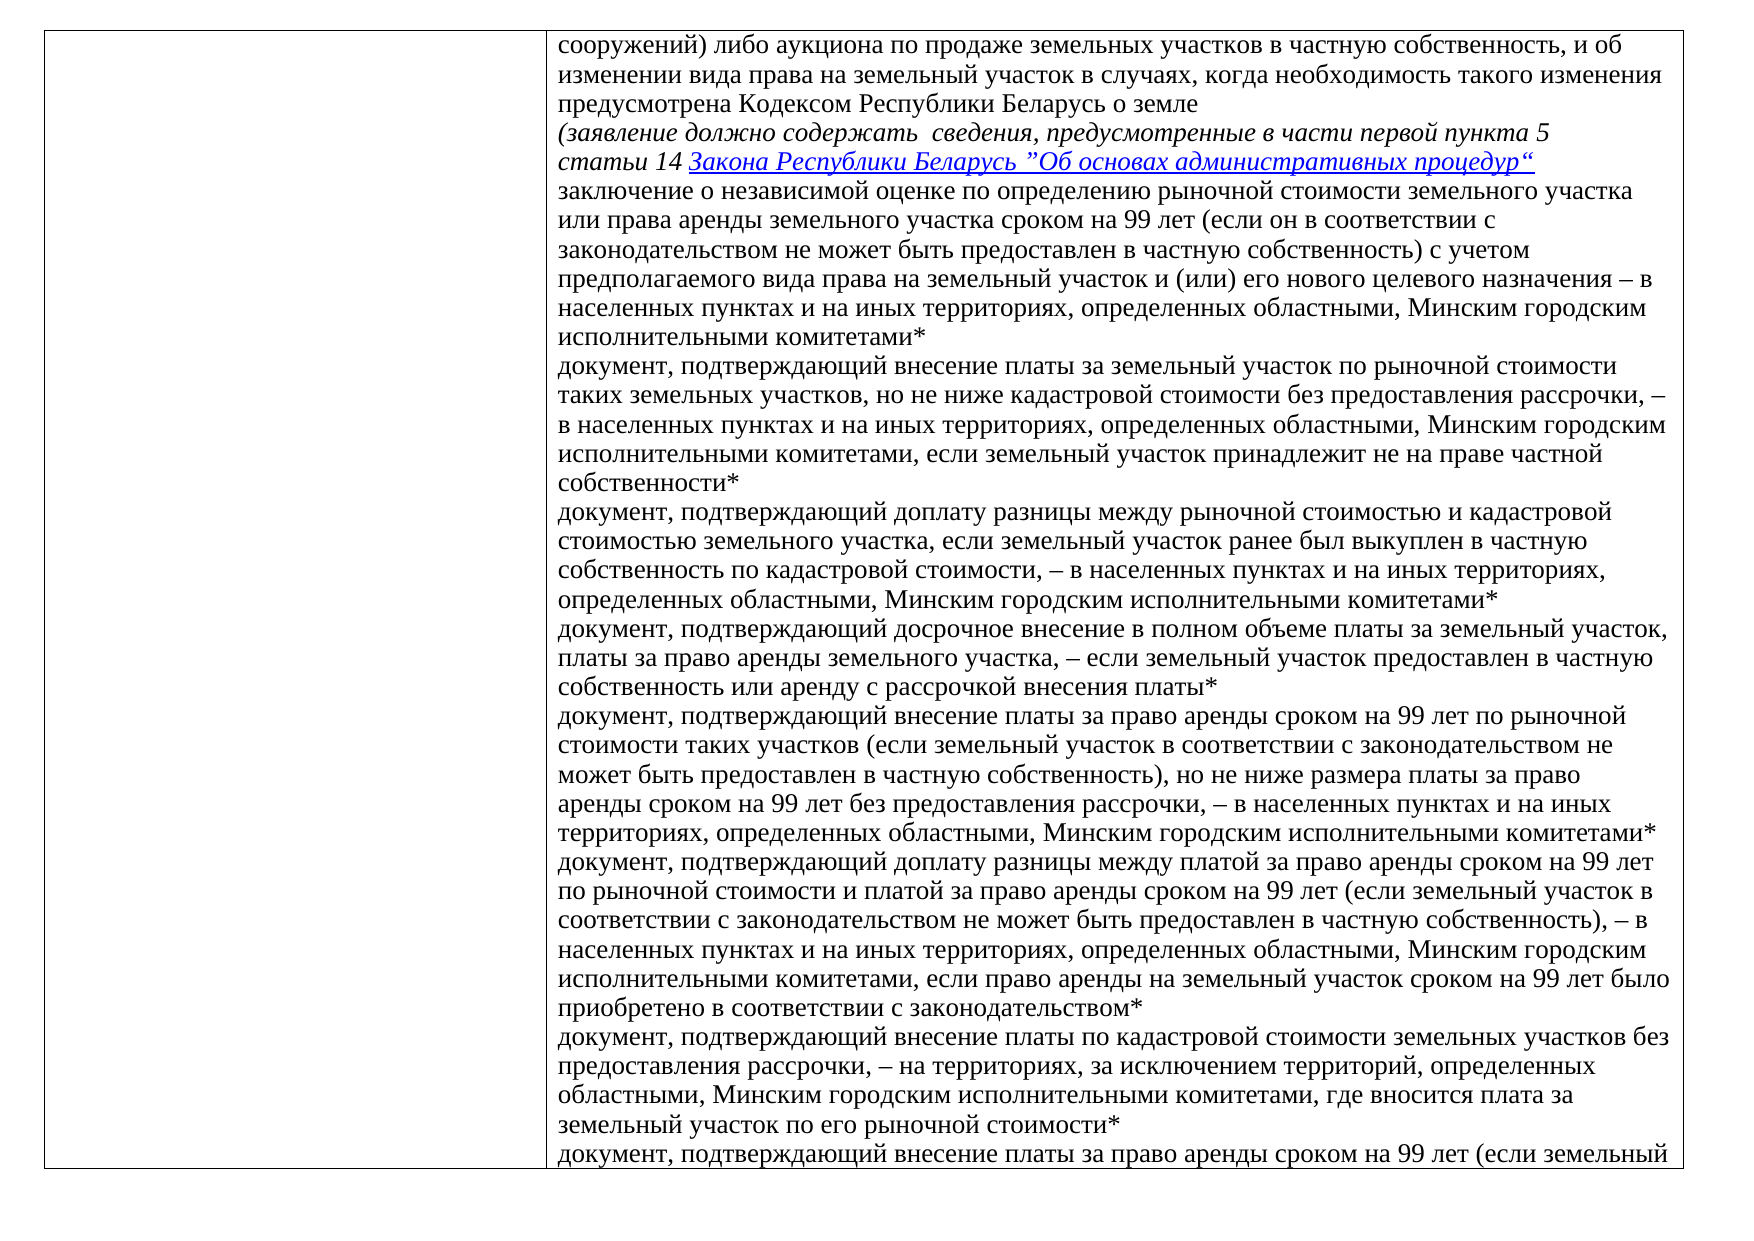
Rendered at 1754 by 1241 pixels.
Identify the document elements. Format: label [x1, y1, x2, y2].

table_cell [45, 31, 546, 1168]
table_cell [547, 31, 1683, 1168]
